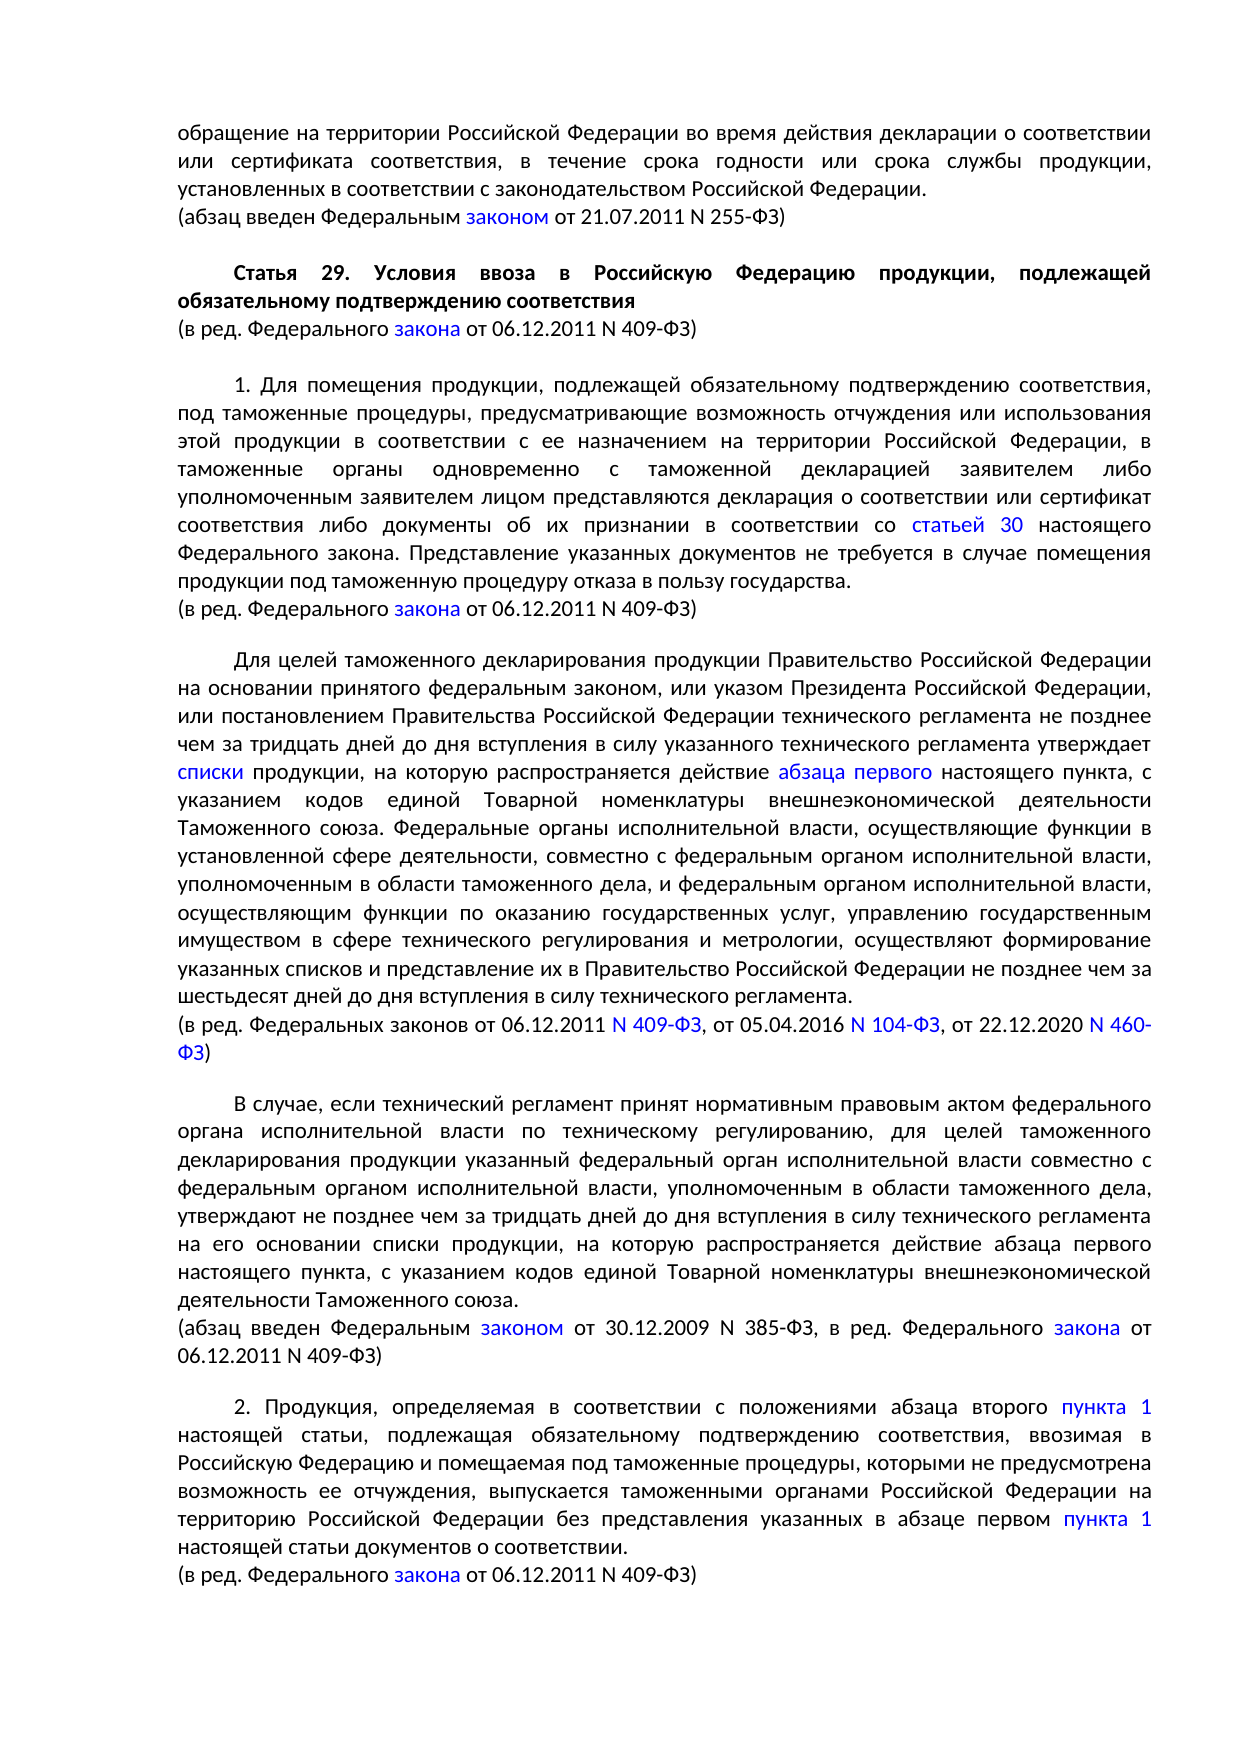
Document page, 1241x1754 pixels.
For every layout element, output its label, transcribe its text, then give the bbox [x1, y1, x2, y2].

text (в ред. Федерального закона от 06.12.2011 N 409-ФЗ) [177, 1560, 1152, 1588]
text 1. Для помещения продукции, подлежащей обязательному подтверждению соответствия, под таможенные процедуры, предусматривающие возможность отчуждения или использования этой продукции в соответствии с ее назначением на территории Российской Федерации, в таможенные органы одновременно с таможенной декларацией заявителем либо уполномоченным заявителем лицом представляются декларация о соответствии или сертификат соответствия либо документы об их признании в соответствии со статьей 30 настоящего Федерального закона. Представление указанных документов не требуется в случае помещения продукции под таможенную процедуру отказа в пользу государства. [177, 370, 1152, 594]
text (абзац введен Федеральным законом от 30.12.2009 N 385-ФЗ, в ред. Федерального закона от 06.12.2011 N 409-ФЗ) [177, 1313, 1152, 1369]
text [177, 118, 1152, 202]
text (в ред. Федерального закона от 06.12.2011 N 409-ФЗ) [177, 594, 1152, 622]
text В случае, если технический регламент принят нормативным правовым актом федерального органа исполнительной власти по техническому регулированию, для целей таможенного декларирования продукции указанный федеральный орган исполнительной власти совместно с федеральным органом исполнительной власти, уполномоченным в области таможенного дела, утверждают не позднее чем за тридцать дней до дня вступления в силу технического регламента на его основании списки продукции, на которую распространяется действие абзаца первого настоящего пункта, с указанием кодов единой Товарной номенклатуры внешнеэкономической деятельности Таможенного союза. [177, 1089, 1152, 1313]
text (абзац введен Федеральным законом от 21.07.2011 N 255-ФЗ) [177, 202, 1152, 230]
title Статья 29. Условия ввоза в Российскую Федерацию продукции, подлежащей обязательному подтверждению соответствия [177, 258, 1152, 314]
text 2. Продукция, определяемая в соответствии с положениями абзаца второго пункта 1 настоящей статьи, подлежащая обязательному подтверждению соответствия, ввозимая в Российскую Федерацию и помещаемая под таможенные процедуры, которыми не предусмотрена возможность ее отчуждения, выпускается таможенными органами Российской Федерации на территорию Российской Федерации без представления указанных в абзаце первом пункта 1 настоящей статьи документов о соответствии. [177, 1392, 1152, 1560]
text (в ред. Федеральных законов от 06.12.2011 N 409-ФЗ, от 05.04.2016 N 104-ФЗ, от 22.12.2020 N 460-ФЗ) [177, 1010, 1152, 1066]
text Для целей таможенного декларирования продукции Правительство Российской Федерации на основании принятого федеральным законом, или указом Президента Российской Федерации, или постановлением Правительства Российской Федерации технического регламента не позднее чем за тридцать дней до дня вступления в силу указанного технического регламента утверждает списки продукции, на которую распространяется действие абзаца первого настоящего пункта, с указанием кодов единой Товарной номенклатуры внешнеэкономической деятельности Таможенного союза. Федеральные органы исполнительной власти, осуществляющие функции в установленной сфере деятельности, совместно с федеральным органом исполнительной власти, уполномоченным в области таможенного дела, и федеральным органом исполнительной власти, осуществляющим функции по оказанию государственных услуг, управлению государственным имуществом в сфере технического регулирования и метрологии, осуществляют формирование указанных списков и представление их в Правительство Российской Федерации не позднее чем за шестьдесят дней до дня вступления в силу технического регламента. [177, 645, 1152, 1010]
text (в ред. Федерального закона от 06.12.2011 N 409-ФЗ) [177, 314, 1152, 342]
